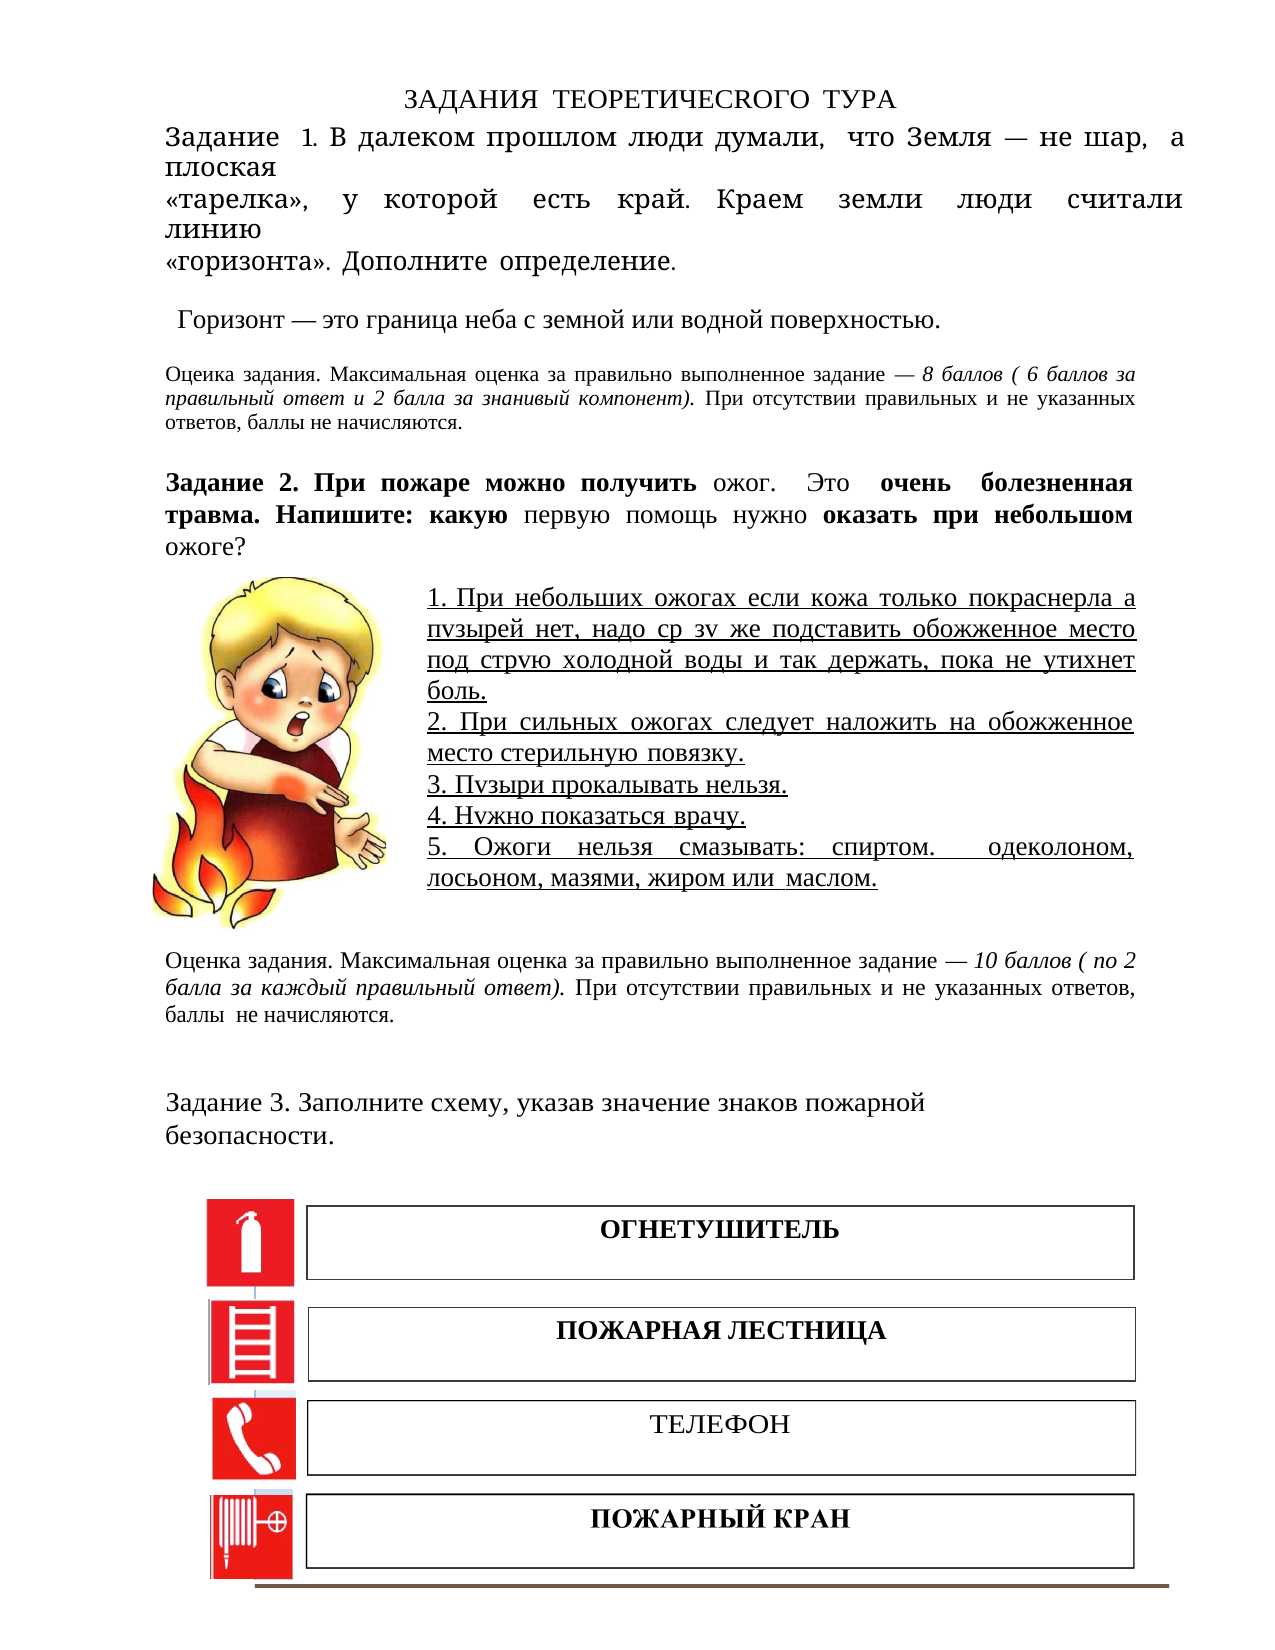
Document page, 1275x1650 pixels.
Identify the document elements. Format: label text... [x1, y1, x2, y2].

text ТЕЛЕФОН [401, 1408, 1039, 1439]
text «горизонта». Дополните определение. [165, 246, 1185, 276]
text 5. Ожоги нельзя смазывать: спиртом. одеколоном, лосьоном, мазями, жиром или маслом. [427, 859, 1134, 893]
text Оцеика задания. Максимальная оценка за правильно выполненное задание — 8 баллов ( 6 баллов за правильный ответ и 2 балла за знанивый компонент). При отсутствии правильных и не указанных ответов, баллы не начисляются. [165, 362, 1136, 434]
text Задание 2. При пожаре можно получить ожог. Это очень болезненная травма. Напишите: какую первую помощь нужно оказать при небольшом ожоге? [165, 466, 1133, 561]
picture [210, 1489, 293, 1580]
text Задание 1. В далеком прошлом люди думали, что Земля — не шар, а плоская [164, 123, 1185, 183]
picture [305, 1493, 1135, 1569]
text 5. Ожоги нельзя смазывать: спиртом. одеколоном, лосьоном, мазями, жиром или маслом. [427, 830, 1134, 858]
list При небольших ожогах если кожа только покраснерла а пvзырей нет, надо cp зv же подставить обожженное место под стрvю холодной воды и так держать, пока не утихнет боль. [427, 581, 1137, 639]
list При сильных ожогах следует наложить на обожженное место стерильную повязку. [427, 705, 1134, 732]
text Горизонт — это граница неба с земной или водной поверхностью. [177, 303, 1185, 334]
list При небольших ожогах если кожа только покраснерла а пvзырей нет, надо cp зv же подставить обожженное место под стрvю холодной воды и так держать, пока не утихнет боль. [427, 641, 1137, 705]
picture [206, 1199, 297, 1481]
picture [252, 1584, 1171, 1588]
text Оценка задания. Максимальная оценка за правильно выполненное задание — 10 баллов ( no 2 балла за каждый правильный ответ). При отсутствии правильных и не указанных ответов, баллы не начисляются. [165, 947, 1136, 1028]
text «тарелка», у которой есть край. Краем земли люди считали линию [165, 185, 1185, 245]
picture [307, 1400, 1137, 1476]
list При сильных ожогах следует наложить на обожженное место стерильную повязку. [427, 734, 1134, 768]
text Задание 3. Заполните схему, указав значение знаков пожарной безопасности. [165, 1086, 1094, 1151]
text ЗАДАНИЯ ТЕОРЕТИЧЕСRОГО TУPA [401, 83, 899, 114]
list Пvзыри прокалывать нельзя. 4. Нvжно показаться врачу. [427, 768, 791, 830]
picture [152, 577, 387, 929]
